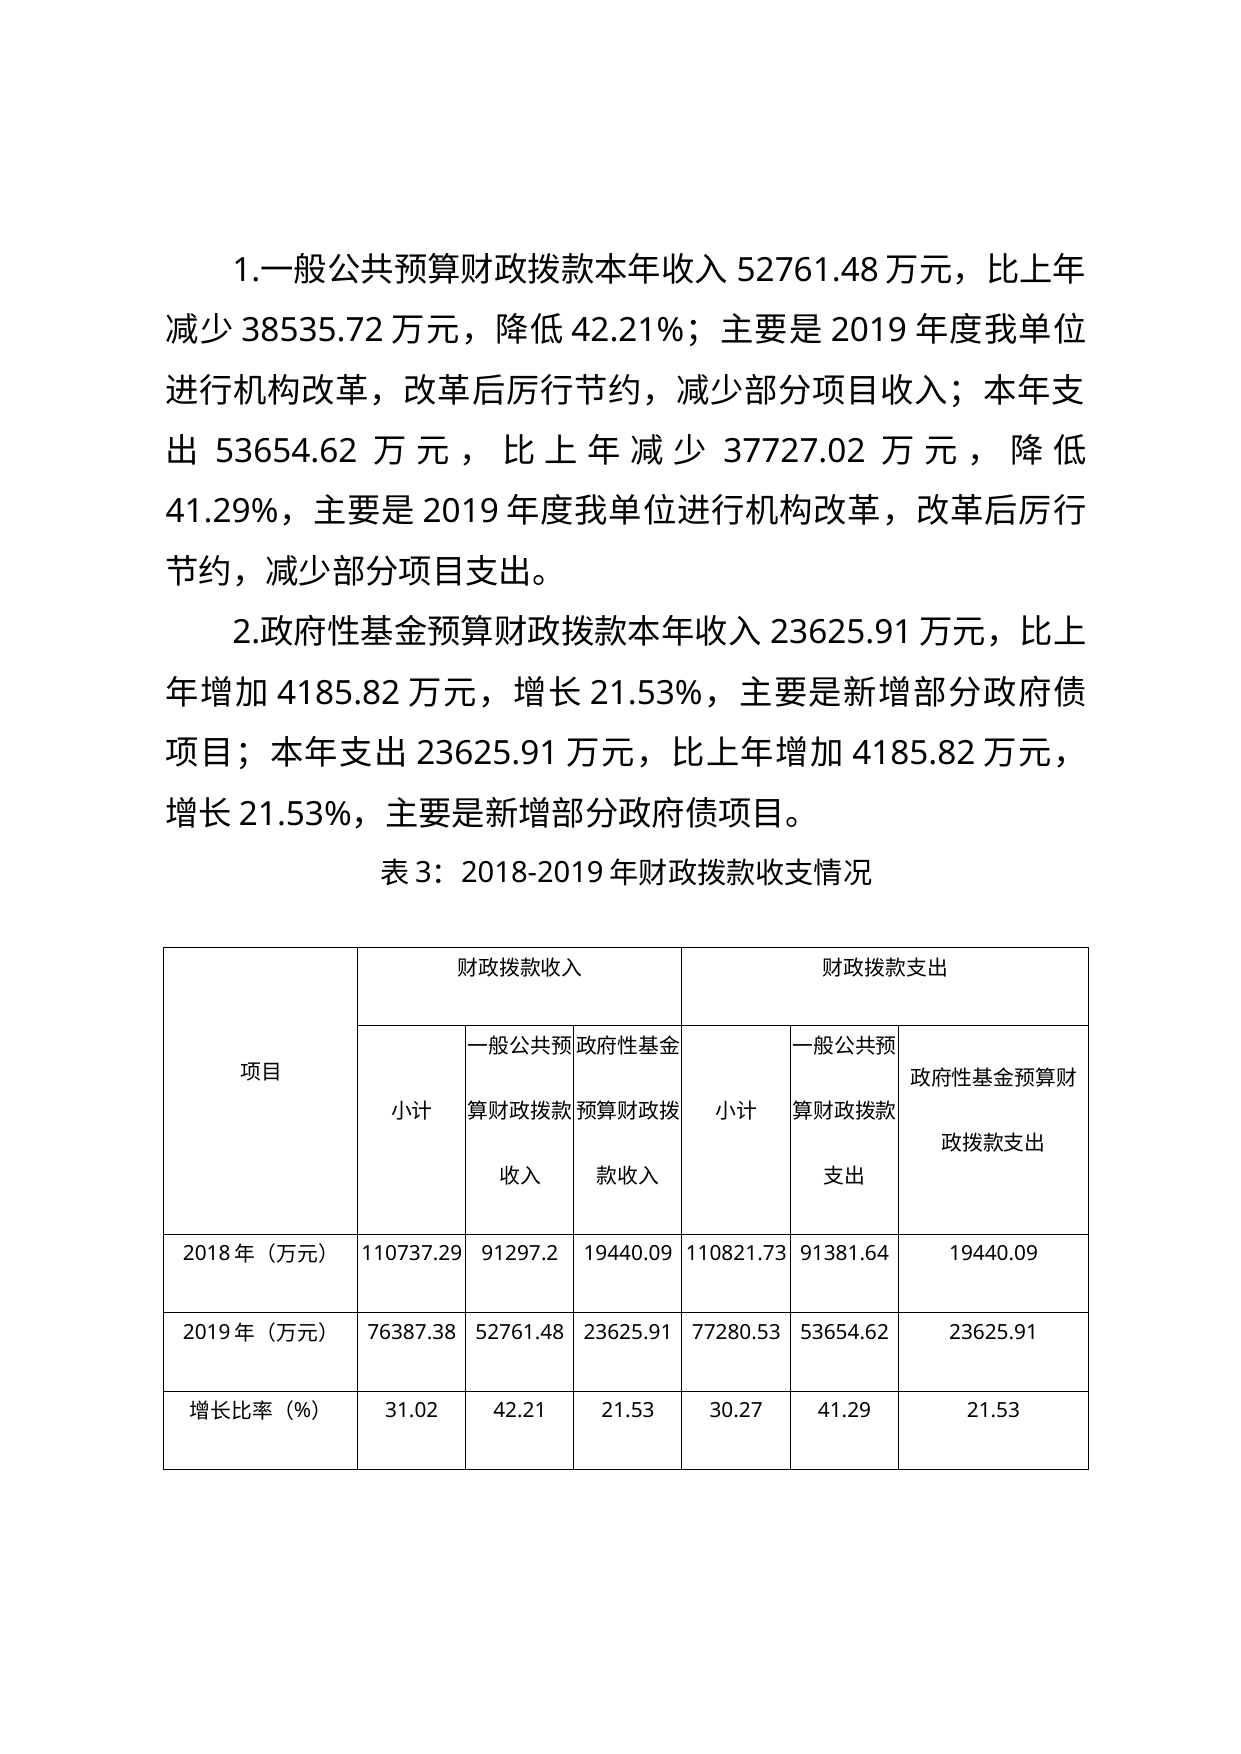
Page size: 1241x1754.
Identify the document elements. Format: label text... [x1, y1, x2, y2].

table_cell 19440.09 [899, 1235, 1088, 1312]
table_cell 110737.29 [358, 1235, 465, 1312]
table_cell 19440.09 [574, 1235, 681, 1312]
table_cell 42.21 [466, 1392, 573, 1469]
table_cell 2019年（万元） [164, 1313, 357, 1391]
table_cell 政府性基金预算财政拨款收入 [574, 1026, 681, 1234]
table_cell 小计 [682, 1026, 790, 1234]
table_cell 23625.91 [899, 1313, 1088, 1391]
table_cell 41.29 [791, 1392, 898, 1469]
table_header 表3：2018-2019年财政拨款收支情况 [164, 837, 1088, 947]
table_cell 财政拨款收入 [358, 948, 681, 1025]
table_cell 76387.38 [358, 1313, 465, 1391]
table_cell 31.02 [358, 1392, 465, 1469]
table_cell 小计 [358, 1026, 465, 1234]
table_cell 110821.73 [682, 1235, 790, 1312]
table_cell 21.53 [574, 1392, 681, 1469]
table_cell 30.27 [682, 1392, 790, 1469]
table_cell 53654.62 [791, 1313, 898, 1391]
text 1.一般公共预算财政拨款本年收入52761.48万元，比上年减少38535.72万元，降低42.21%；主要是2019年度我单位进行机构改革，改革后厉行节约，减少部分项目收入；本年支出53654.62万元，比上年减少37727.02万元，降低41.29%，主要是2019年度我单位进行机构改革，改革后厉行节约，减少部分项目支出。 [165, 233, 1087, 595]
table_cell 77280.53 [682, 1313, 790, 1391]
table_cell 项目 [164, 948, 357, 1234]
table_cell 21.53 [899, 1392, 1088, 1469]
table_cell 91381.64 [791, 1235, 898, 1312]
table_cell 一般公共预算财政拨款支出 [791, 1026, 898, 1234]
table_cell 一般公共预算财政拨款收入 [466, 1026, 573, 1234]
table_cell 增长比率（%） [164, 1392, 357, 1469]
text 2.政府性基金预算财政拨款本年收入23625.91万元，比上年增加4185.82万元，增长21.53%，主要是新增部分政府债项目；本年支出23625.91万元，比上年增加4185.82万元，增长21.53%，主要是新增部分政府债项目。 [165, 595, 1087, 837]
table_cell 财政拨款支出 [682, 948, 1088, 1025]
table_cell 91297.2 [466, 1235, 573, 1312]
table_cell 2018年（万元） [164, 1235, 357, 1312]
table_cell 23625.91 [574, 1313, 681, 1391]
table_cell 政府性基金预算财政拨款支出 [899, 1026, 1088, 1234]
table_cell 52761.48 [466, 1313, 573, 1391]
